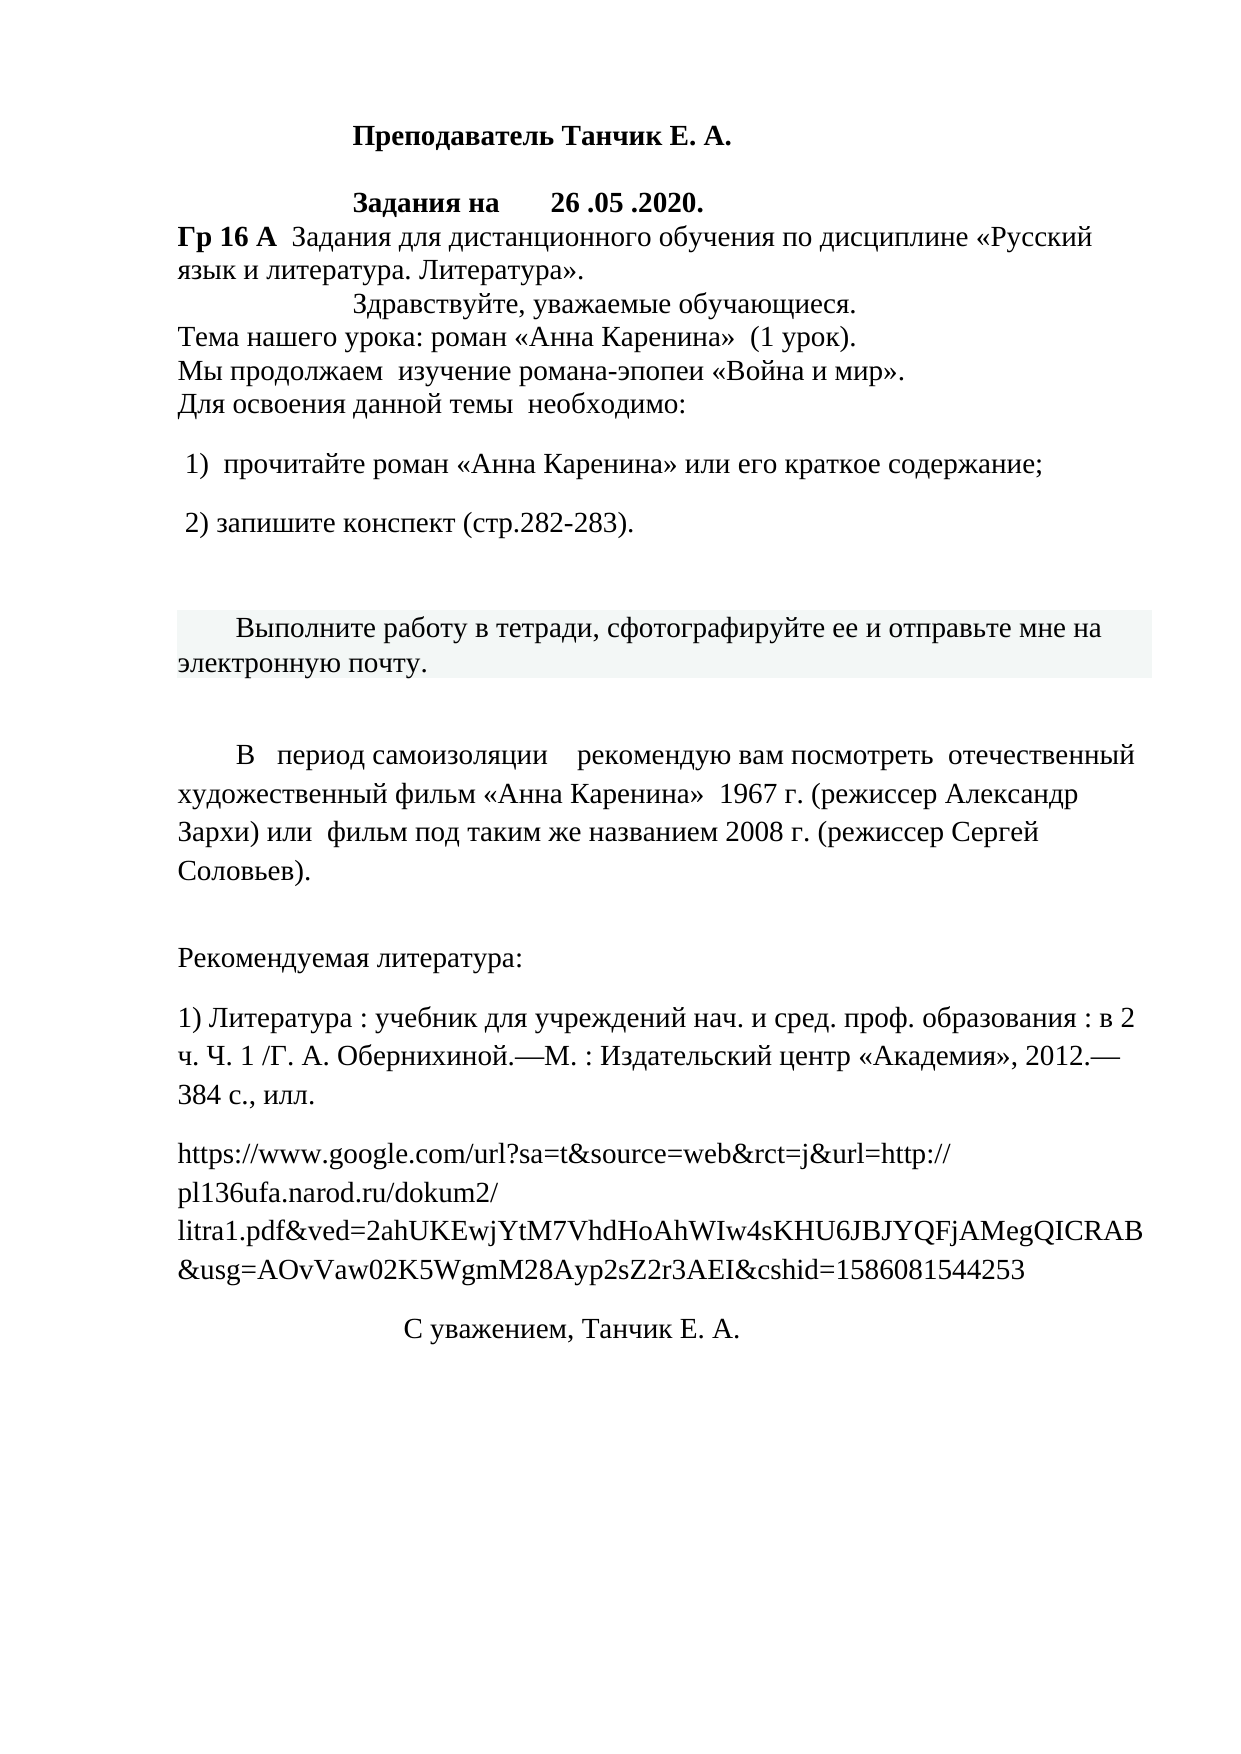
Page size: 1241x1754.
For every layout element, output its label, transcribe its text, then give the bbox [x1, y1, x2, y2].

text Мы продолжаем изучение романа-эпопеи «Война и мир». [177, 353, 1152, 386]
text Здравствуйте, уважаемые обучающиеся. [177, 286, 1152, 319]
text С уважением, Танчик Е. А. [177, 1311, 1152, 1345]
text Гр 16 А Задания для дистанционного обучения по дисциплине «Русский язык и литература. Литература». [177, 219, 1152, 286]
text Война в «Севастопольских рассказах» — это что-то очень человеческое: здесь есть свой быт, люди и на войне остаются людьми со всеми лучшими и худшими их свойствами. И вместе с тем война — нечто нечеловеческое, в ней есть какая-то тайна, перед которой Толстой останавливается, как перед тайной смерти. Эту тайну писатель будет разгадывать в будущей книге «Война и мир». Но уже в севастопольских очерках война — это особая форма жизни, обостряющая и проявляющая суть реальности.Война в «Севастопольских рассказах» — это что-то очень человеческое: здесь есть свой быт, люди и на войне остаются людьми со всеми лучшими и худшими их свойствами. И вместе с тем война — нечто нечеловеческое, в ней есть какая-то тайна, перед которой Толстой останавливается, как перед тайной смерти. Эту тайну писатель будет разгадывать в будущей книге «Война и мир». Но уже в севастопольских очерках война — это особая форма жизни, обостряющая и проявляющая суть реальности.Выполните работу в тетради, сфотографируйте ее и отправьте мне на электронную почту. [177, 610, 1152, 678]
text Задания на 26 .05 .2020. [177, 185, 1152, 219]
text https://www.google.com/url?sa=t&source=web&rct=j&url=http://pl136ufa.narod.ru/dokum2/litra1.pdf&ved=2ahUKEwjYtM7VhdHoAhWIw4sKHU6JBJYQFjAMegQICRAB&usg=AOvVaw02K5WgmM28Ayp2sZ2r3AEI&cshid=1586081544253 [177, 1136, 1152, 1286]
text 1) прочитайте роман «Анна Каренина» или его краткое содержание; [177, 446, 1152, 479]
text Рекомендуемая литература: [177, 941, 1152, 974]
text Тема нашего урока: роман «Анна Каренина» (1 урок). [177, 319, 1152, 353]
text В период самоизоляции рекомендую вам посмотреть отечественный художественный фильм «Анна Каренина» 1967 г. (режиссер Александр Зархи) или фильм под таким же названием 2008 г. (режиссер Сергей Соловьев). [177, 737, 1152, 887]
text 1) Литература : учебник для учреждений нач. и сред. проф. образования : в 2 ч. Ч. 1 /Г. А. Обернихиной.—М. : Издательский центр «Академия», 2012.—384 с., илл. [177, 1000, 1152, 1111]
text Для освоения данной темы необходимо: [177, 386, 1152, 420]
text 2) запишите конспект (стр.282-283). [177, 505, 1152, 539]
text Преподаватель Танчик Е. А. [177, 118, 1152, 152]
